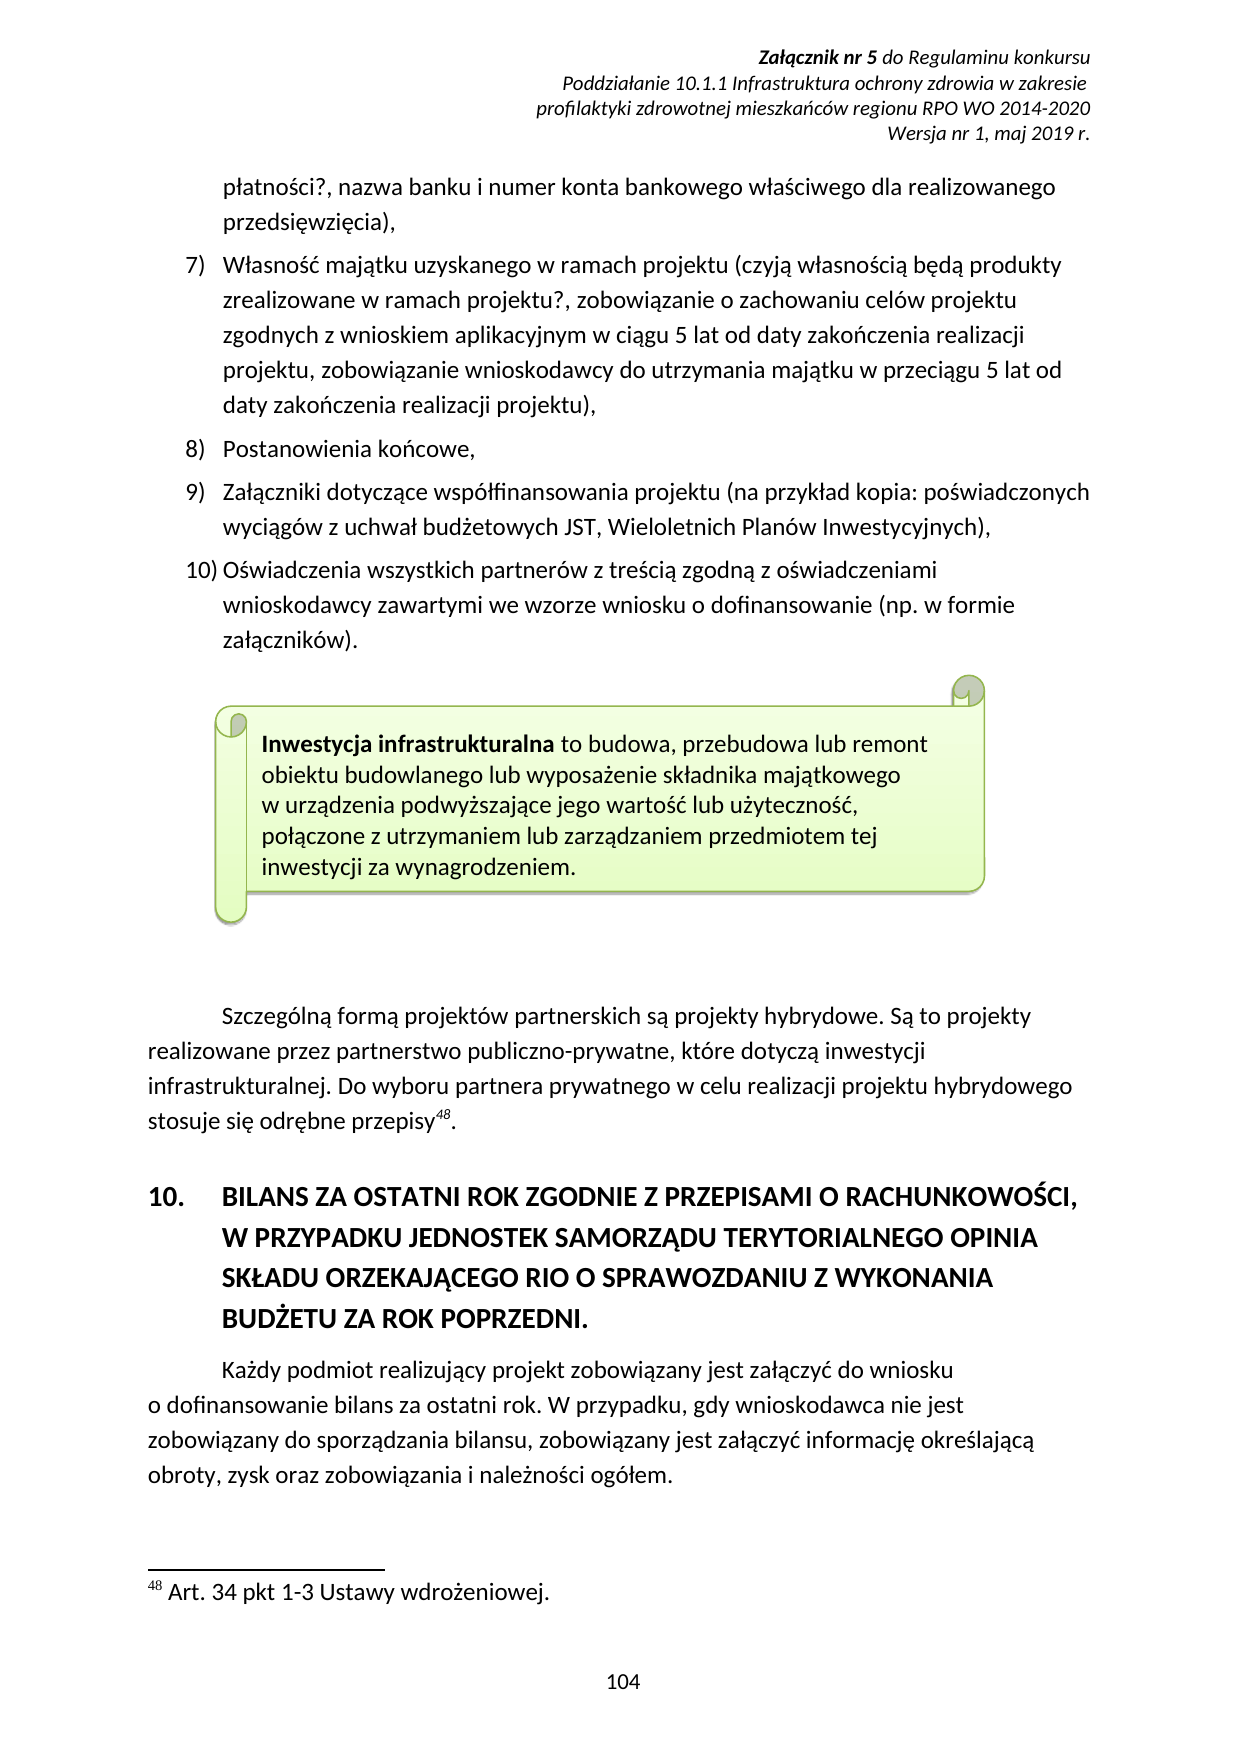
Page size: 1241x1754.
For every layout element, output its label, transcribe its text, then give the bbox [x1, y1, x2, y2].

list Oświadczenia wszystkich partnerów z treścią zgodną z oświadczeniami wnioskodawcy zawartymi we wzorze wniosku o dofinansowanie (np. w formie załączników). [185, 554, 1092, 655]
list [185, 171, 1092, 237]
text Każdy podmiot realizujący projekt zobowiązany jest załączyć do wniosku o dofinansowanie bilans za ostatni rok. W przypadku, gdy wnioskodawca nie jest zobowiązany do sporządzania bilansu, zobowiązany jest załączyć informację określającą obroty, zysk oraz zobowiązania i należności ogółem. [148, 1354, 1092, 1489]
list Własność majątku uzyskanego w ramach projektu (czyją własnością będą produkty zrealizowane w ramach projektu?, zobowiązanie o zachowaniu celów projektu zgodnych z wnioskiem aplikacyjnym w ciągu 5 lat od daty zakończenia realizacji projektu, zobowiązanie wnioskodawcy do utrzymania majątku w przeciągu 5 lat od daty zakończenia realizacji projektu), [185, 249, 1092, 420]
list Załączniki dotyczące współfinansowania projektu (na przykład kopia: poświadczonych wyciągów z uchwał budżetowych JST, Wieloletnich Planów Inwestycyjnych), [185, 476, 1092, 542]
subtitle BILANS ZA OSTATNI ROK ZGODNIE Z PRZEPISAMI O RACHUNKOWOŚCI, W PRZYPADKU JEDNOSTEK SAMORZĄDU TERYTORIALNEGO OPINIA SKŁADU ORZEKAJĄCEGO RIO O SPRAWOZDANIU Z WYKONANIA BUDŻETU ZA ROK POPRZEDNI. [148, 1178, 1092, 1336]
list Postanowienia końcowe, [185, 433, 1092, 463]
text Szczególną formą projektów partnerskich są projekty hybrydowe. Są to projekty realizowane przez partnerstwo publiczno-prywatne, które dotyczą inwestycji infrastrukturalnej. Do wyboru partnera prywatnego w celu realizacji projektu hybrydowego stosuje się odrębne przepisy. [148, 1000, 1092, 1136]
